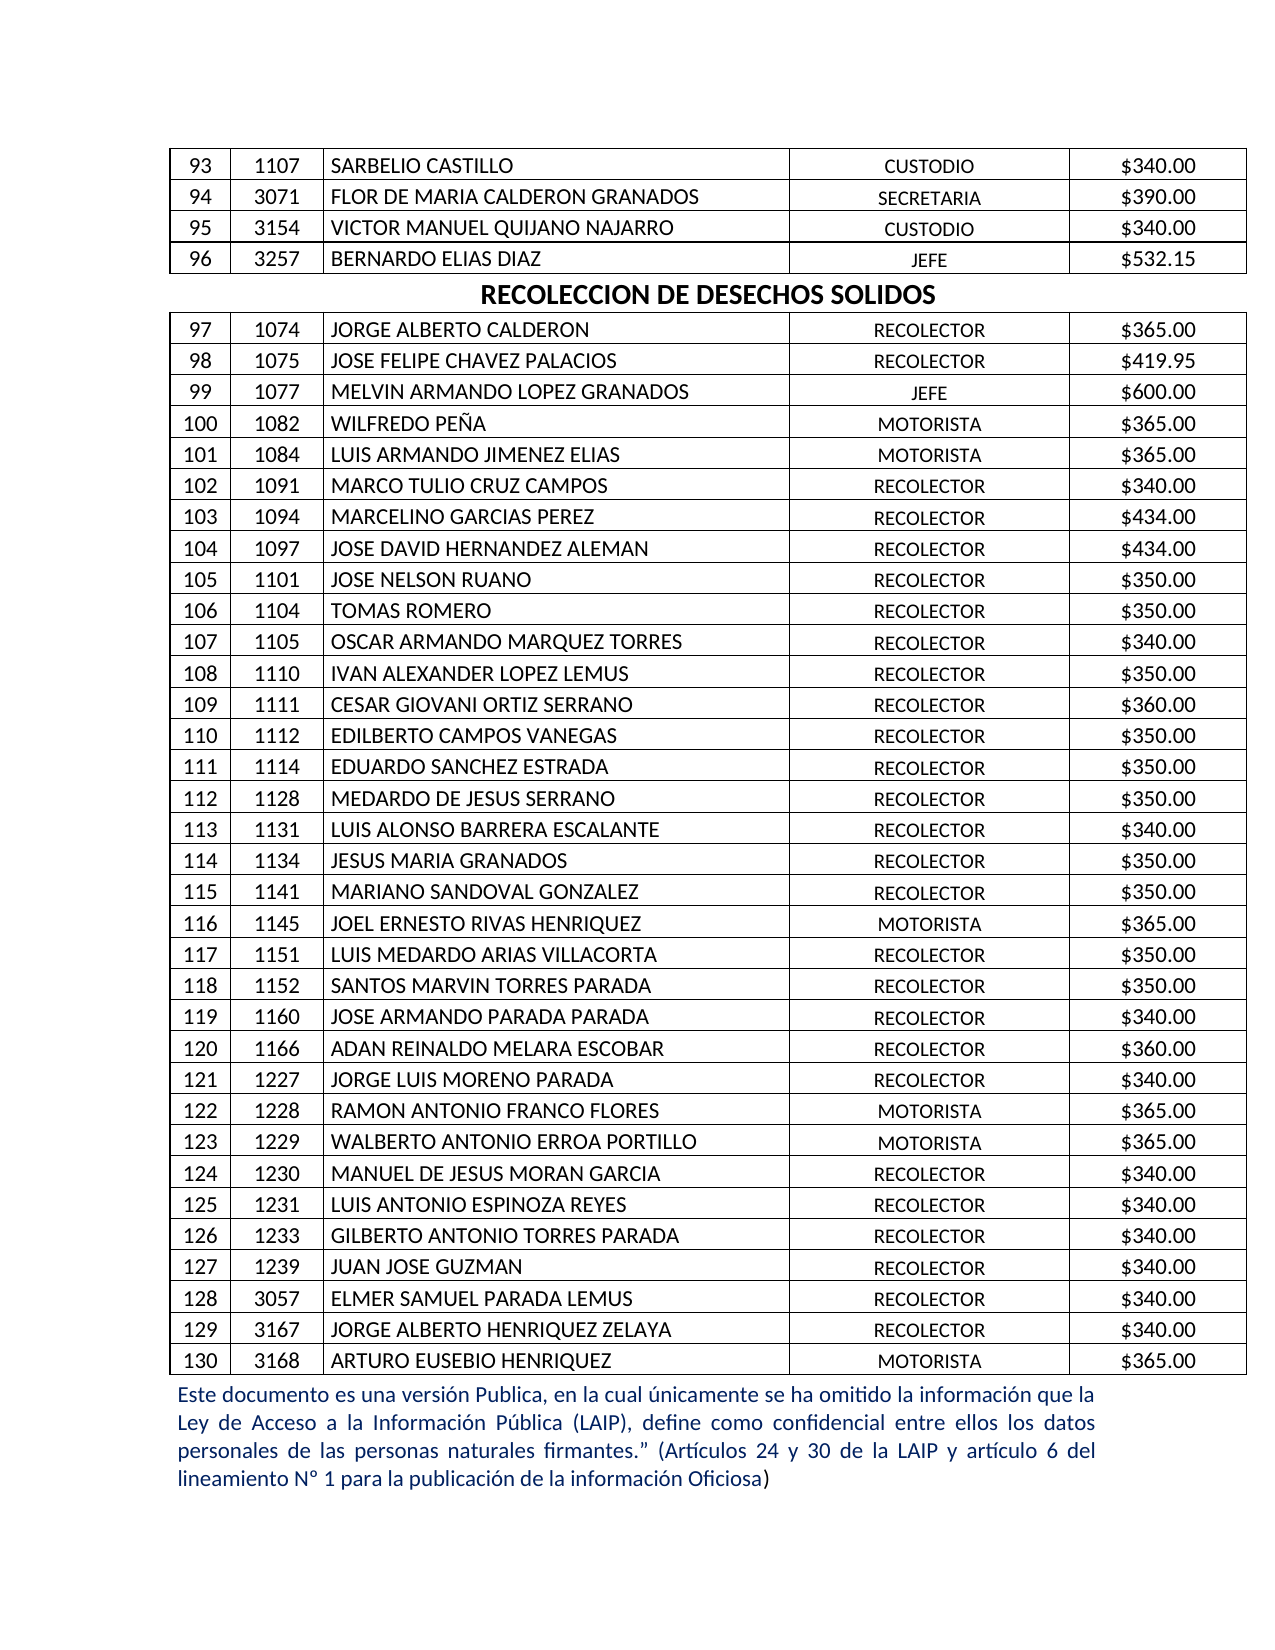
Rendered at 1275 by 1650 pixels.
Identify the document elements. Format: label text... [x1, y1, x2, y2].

table_cell RECOLECTOR [790, 469, 1069, 499]
table_cell $340.00 [1070, 625, 1246, 655]
table_cell 1104 [231, 594, 323, 624]
table_cell 114 [171, 844, 230, 874]
table_cell LUIS ANTONIO ESPINOZA REYES [324, 1188, 789, 1218]
table_cell 129 [171, 1313, 230, 1343]
table_cell 1233 [231, 1219, 323, 1249]
table_cell 106 [171, 594, 230, 624]
table_cell JORGE ALBERTO CALDERON [324, 313, 789, 343]
table_cell RECOLECTOR [790, 750, 1069, 780]
table_cell MOTORISTA [790, 1344, 1069, 1374]
table_cell 127 [171, 1250, 230, 1280]
table_cell 130 [171, 1344, 230, 1374]
table_cell 1239 [231, 1250, 323, 1280]
table_cell MARIANO SANDOVAL GONZALEZ [324, 875, 789, 905]
table_cell 3071 [231, 180, 323, 210]
table_cell 116 [171, 906, 230, 937]
table_cell $350.00 [1070, 594, 1246, 624]
table_cell RECOLECTOR [790, 688, 1069, 718]
table_cell MEDARDO DE JESUS SERRANO [324, 781, 789, 812]
table_cell 99 [171, 375, 230, 405]
table_cell MELVIN ARMANDO LOPEZ GRANADOS [324, 375, 789, 405]
table_cell RECOLECTOR [790, 1219, 1069, 1249]
table_cell 3257 [231, 243, 323, 273]
table_cell JEFE [790, 243, 1069, 273]
table_cell $365.00 [1070, 1344, 1246, 1374]
table_cell 3057 [231, 1281, 323, 1312]
table_cell LUIS ALONSO BARRERA ESCALANTE [324, 813, 789, 843]
table_cell $340.00 [1070, 1250, 1246, 1280]
table_cell $340.00 [1070, 813, 1246, 843]
table_cell $365.00 [1070, 1125, 1246, 1155]
table_cell $350.00 [1070, 844, 1246, 874]
table_cell 124 [171, 1156, 230, 1187]
table_cell 1227 [231, 1063, 323, 1093]
table_cell RECOLECTOR [790, 875, 1069, 905]
table_cell JEFE [790, 375, 1069, 405]
table_cell RECOLECTOR [790, 500, 1069, 530]
table_cell RECOLECTOR [790, 1313, 1069, 1343]
table_cell 1166 [231, 1031, 323, 1062]
table_cell RECOLECTOR [790, 813, 1069, 843]
table_cell RECOLECCION DE DESECHOS SOLIDOS [170, 274, 1247, 312]
table_cell EDUARDO SANCHEZ ESTRADA [324, 750, 789, 780]
table_cell 1097 [231, 531, 323, 562]
table_cell 3168 [231, 1344, 323, 1374]
table_cell 1152 [231, 969, 323, 999]
table_cell 109 [171, 688, 230, 718]
table_cell 1128 [231, 781, 323, 812]
table_cell 108 [171, 656, 230, 687]
table_cell 1105 [231, 625, 323, 655]
table_cell JOSE FELIPE CHAVEZ PALACIOS [324, 344, 789, 374]
table_cell EDILBERTO CAMPOS VANEGAS [324, 719, 789, 749]
table_cell 1084 [231, 438, 323, 468]
table_cell IVAN ALEXANDER LOPEZ LEMUS [324, 656, 789, 687]
table_cell $340.00 [1070, 149, 1246, 179]
table_cell ELMER SAMUEL PARADA LEMUS [324, 1281, 789, 1312]
table_cell $350.00 [1070, 938, 1246, 968]
table_cell 1111 [231, 688, 323, 718]
table_cell 1091 [231, 469, 323, 499]
table_cell 1075 [231, 344, 323, 374]
table_cell 107 [171, 625, 230, 655]
table_cell WALBERTO ANTONIO ERROA PORTILLO [324, 1125, 789, 1155]
table_cell RECOLECTOR [790, 938, 1069, 968]
table_cell 1230 [231, 1156, 323, 1187]
table_cell MOTORISTA [790, 906, 1069, 937]
table_cell $350.00 [1070, 875, 1246, 905]
table_cell SARBELIO CASTILLO [324, 149, 789, 179]
table_cell JUAN JOSE GUZMAN [324, 1250, 789, 1280]
table_cell GILBERTO ANTONIO TORRES PARADA [324, 1219, 789, 1249]
table_cell RECOLECTOR [790, 563, 1069, 593]
table_cell 94 [171, 180, 230, 210]
table_cell 128 [171, 1281, 230, 1312]
table_cell RECOLECTOR [790, 1000, 1069, 1030]
table_cell VICTOR MANUEL QUIJANO NAJARRO [324, 211, 789, 241]
table_cell 111 [171, 750, 230, 780]
table_cell WILFREDO PEÑA [324, 406, 789, 437]
table_cell 101 [171, 438, 230, 468]
table_cell RECOLECTOR [790, 1250, 1069, 1280]
table_cell $360.00 [1070, 688, 1246, 718]
table_cell $360.00 [1070, 1031, 1246, 1062]
table_cell $350.00 [1070, 750, 1246, 780]
table_cell 105 [171, 563, 230, 593]
table_cell 103 [171, 500, 230, 530]
table_cell $390.00 [1070, 180, 1246, 210]
table_cell 125 [171, 1188, 230, 1218]
table_cell RECOLECTOR [790, 969, 1069, 999]
table_cell RECOLECTOR [790, 719, 1069, 749]
table_cell 3167 [231, 1313, 323, 1343]
table_cell 1114 [231, 750, 323, 780]
table_cell RECOLECTOR [790, 844, 1069, 874]
table_cell 119 [171, 1000, 230, 1030]
table_cell $350.00 [1070, 719, 1246, 749]
table_cell JOEL ERNESTO RIVAS HENRIQUEZ [324, 906, 789, 937]
table_cell 93 [171, 149, 230, 179]
table_cell BERNARDO ELIAS DIAZ [324, 243, 789, 273]
table_cell 3154 [231, 211, 323, 241]
table_cell 115 [171, 875, 230, 905]
table_cell 1074 [231, 313, 323, 343]
table_cell 122 [171, 1094, 230, 1124]
table_cell $340.00 [1070, 1000, 1246, 1030]
table_cell 104 [171, 531, 230, 562]
table_cell JOSE ARMANDO PARADA PARADA [324, 1000, 789, 1030]
table_cell 97 [171, 313, 230, 343]
table_cell 120 [171, 1031, 230, 1062]
table_cell $340.00 [1070, 211, 1246, 241]
table_cell CUSTODIO [790, 149, 1069, 179]
table_cell JORGE ALBERTO HENRIQUEZ ZELAYA [324, 1313, 789, 1343]
table_cell $350.00 [1070, 781, 1246, 812]
table_cell $350.00 [1070, 969, 1246, 999]
table_cell LUIS ARMANDO JIMENEZ ELIAS [324, 438, 789, 468]
table_cell FLOR DE MARIA CALDERON GRANADOS [324, 180, 789, 210]
table_cell RECOLECTOR [790, 1156, 1069, 1187]
table_cell $340.00 [1070, 1156, 1246, 1187]
table_cell $365.00 [1070, 906, 1246, 937]
table_cell 1231 [231, 1188, 323, 1218]
table_cell $434.00 [1070, 500, 1246, 530]
table_cell 1101 [231, 563, 323, 593]
table_cell TOMAS ROMERO [324, 594, 789, 624]
table_cell $340.00 [1070, 1313, 1246, 1343]
table_cell 1082 [231, 406, 323, 437]
table_cell RECOLECTOR [790, 531, 1069, 562]
table_cell 121 [171, 1063, 230, 1093]
table_cell 1228 [231, 1094, 323, 1124]
table_cell 95 [171, 211, 230, 241]
table_cell 96 [171, 243, 230, 273]
table_cell 1160 [231, 1000, 323, 1030]
table_cell MOTORISTA [790, 1125, 1069, 1155]
table_cell RECOLECTOR [790, 313, 1069, 343]
table_cell 1134 [231, 844, 323, 874]
table_cell MARCELINO GARCIAS PEREZ [324, 500, 789, 530]
table_cell RAMON ANTONIO FRANCO FLORES [324, 1094, 789, 1124]
table_cell RECOLECTOR [790, 781, 1069, 812]
table_cell 1077 [231, 375, 323, 405]
table_cell 1151 [231, 938, 323, 968]
table_cell $350.00 [1070, 563, 1246, 593]
table_cell RECOLECTOR [790, 1281, 1069, 1312]
table_cell 1229 [231, 1125, 323, 1155]
table_cell MOTORISTA [790, 438, 1069, 468]
table_cell $340.00 [1070, 1219, 1246, 1249]
table_cell CUSTODIO [790, 211, 1069, 241]
table_cell MANUEL DE JESUS MORAN GARCIA [324, 1156, 789, 1187]
table_cell $365.00 [1070, 438, 1246, 468]
table_cell SANTOS MARVIN TORRES PARADA [324, 969, 789, 999]
table_cell OSCAR ARMANDO MARQUEZ TORRES [324, 625, 789, 655]
table_cell JOSE DAVID HERNANDEZ ALEMAN [324, 531, 789, 562]
table_cell 102 [171, 469, 230, 499]
table_cell 1131 [231, 813, 323, 843]
table_cell $434.00 [1070, 531, 1246, 562]
table_cell $419.95 [1070, 344, 1246, 374]
table_cell 98 [171, 344, 230, 374]
table_cell 100 [171, 406, 230, 437]
table_cell 1094 [231, 500, 323, 530]
table_cell RECOLECTOR [790, 625, 1069, 655]
table_cell RECOLECTOR [790, 1063, 1069, 1093]
table_cell $365.00 [1070, 313, 1246, 343]
table_cell 118 [171, 969, 230, 999]
table_cell RECOLECTOR [790, 594, 1069, 624]
table_cell ARTURO EUSEBIO HENRIQUEZ [324, 1344, 789, 1374]
table_cell $340.00 [1070, 1281, 1246, 1312]
table_cell $365.00 [1070, 1094, 1246, 1124]
table_cell 1107 [231, 149, 323, 179]
table_cell LUIS MEDARDO ARIAS VILLACORTA [324, 938, 789, 968]
table_cell RECOLECTOR [790, 1031, 1069, 1062]
table_cell JESUS MARIA GRANADOS [324, 844, 789, 874]
table_cell SECRETARIA [790, 180, 1069, 210]
table_cell 112 [171, 781, 230, 812]
table_cell MARCO TULIO CRUZ CAMPOS [324, 469, 789, 499]
table_cell 126 [171, 1219, 230, 1249]
table_cell $600.00 [1070, 375, 1246, 405]
table_cell 113 [171, 813, 230, 843]
table_cell CESAR GIOVANI ORTIZ SERRANO [324, 688, 789, 718]
table_cell RECOLECTOR [790, 1188, 1069, 1218]
table_cell $340.00 [1070, 469, 1246, 499]
table_cell 110 [171, 719, 230, 749]
table_cell $350.00 [1070, 656, 1246, 687]
table_cell RECOLECTOR [790, 344, 1069, 374]
table_cell 1112 [231, 719, 323, 749]
table_cell ADAN REINALDO MELARA ESCOBAR [324, 1031, 789, 1062]
table_cell JOSE NELSON RUANO [324, 563, 789, 593]
table_cell MOTORISTA [790, 406, 1069, 437]
table_cell $365.00 [1070, 406, 1246, 437]
table_cell 1141 [231, 875, 323, 905]
table_cell 123 [171, 1125, 230, 1155]
table_cell $340.00 [1070, 1063, 1246, 1093]
table_cell JORGE LUIS MORENO PARADA [324, 1063, 789, 1093]
table_cell 1110 [231, 656, 323, 687]
table_cell RECOLECTOR [790, 656, 1069, 687]
table_cell $340.00 [1070, 1188, 1246, 1218]
table_cell 1145 [231, 906, 323, 937]
table_cell $532.15 [1070, 243, 1246, 273]
table_cell 117 [171, 938, 230, 968]
table_cell MOTORISTA [790, 1094, 1069, 1124]
